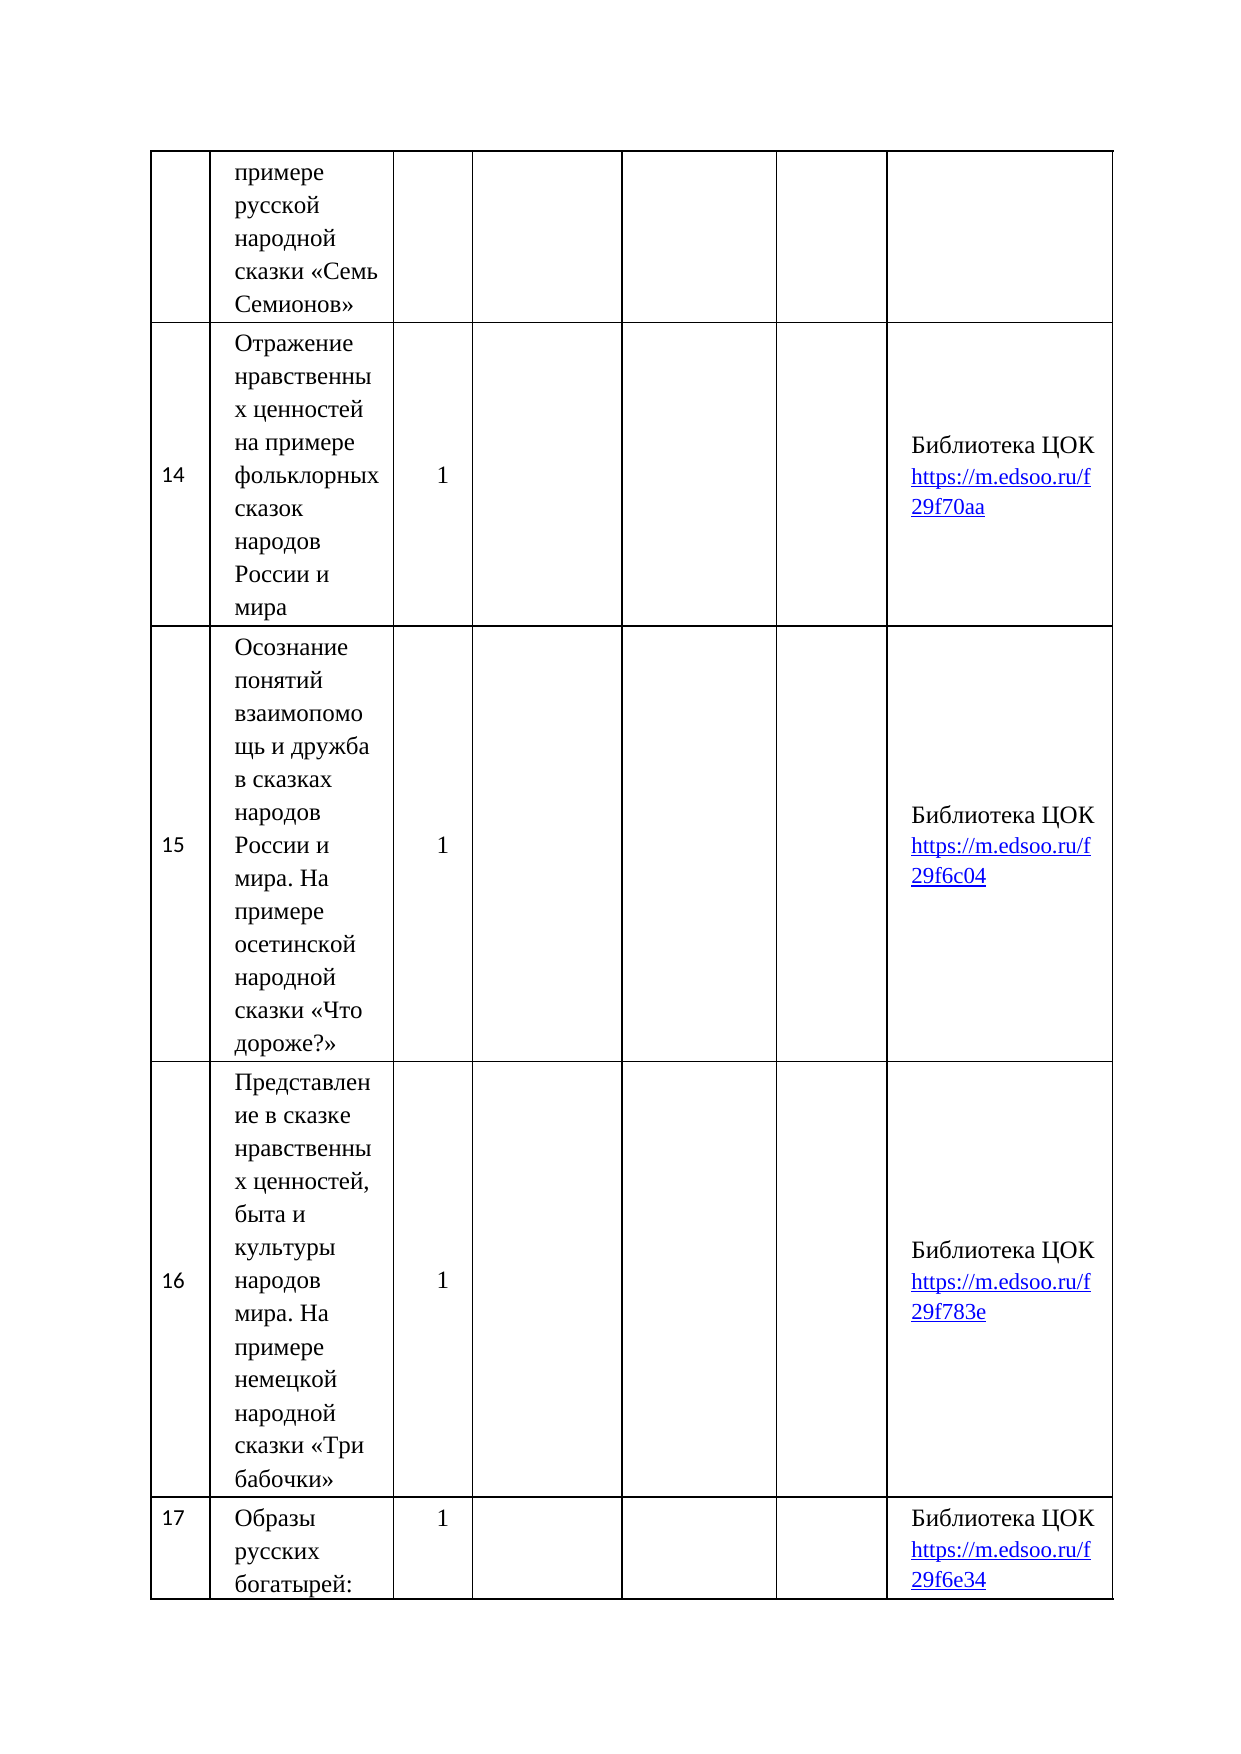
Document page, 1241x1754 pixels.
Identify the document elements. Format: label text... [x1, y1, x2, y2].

table_cell [623, 627, 776, 1061]
table_cell 14 [152, 323, 209, 625]
table_cell [623, 152, 776, 321]
table_cell 1 [394, 1498, 472, 1598]
table_cell Библиотека ЦОК https://m.edsoo.ru/f29f70aa [888, 323, 1112, 625]
table_cell [777, 152, 886, 321]
table_cell Библиотека ЦОК https://m.edsoo.ru/f29f6c04 [888, 627, 1112, 1061]
table_cell [473, 1498, 621, 1598]
table_cell [777, 1498, 886, 1598]
table_cell [473, 152, 621, 321]
table_cell 1 [394, 323, 472, 625]
table_cell 1 [394, 1062, 472, 1496]
table_cell 16 [152, 1062, 209, 1496]
table_cell 13 [152, 152, 209, 321]
table_cell 1 [394, 152, 472, 321]
table_cell [623, 1498, 776, 1598]
table_cell Отражение нравственных ценностей на примере фольклорных сказок народов России и мира [211, 323, 393, 625]
table_cell [473, 1062, 621, 1496]
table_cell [888, 152, 1112, 321]
table_cell [777, 323, 886, 625]
table_cell Библиотека ЦОК https://m.edsoo.ru/f29f783e [888, 1062, 1112, 1496]
table_cell [777, 1062, 886, 1496]
table_cell [473, 627, 621, 1061]
table_cell Представление в сказке нравственных ценностей, быта и культуры народов мира. На примере немецкой народной сказки «Три бабочки» [211, 1062, 393, 1496]
table_cell 1 [394, 627, 472, 1061]
table_cell Осознание понятий взаимопомощь и дружба в сказках народов России и мира. На примере осетинской народной сказки «Что дороже?» [211, 627, 393, 1061]
table_cell [473, 323, 621, 625]
table_cell 15 [152, 627, 209, 1061]
table_cell 17 [152, 1498, 209, 1598]
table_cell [211, 152, 393, 321]
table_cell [211, 1498, 393, 1598]
table_cell [623, 1062, 776, 1496]
table_cell [777, 627, 886, 1061]
table_cell [623, 323, 776, 625]
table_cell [888, 1498, 1112, 1598]
